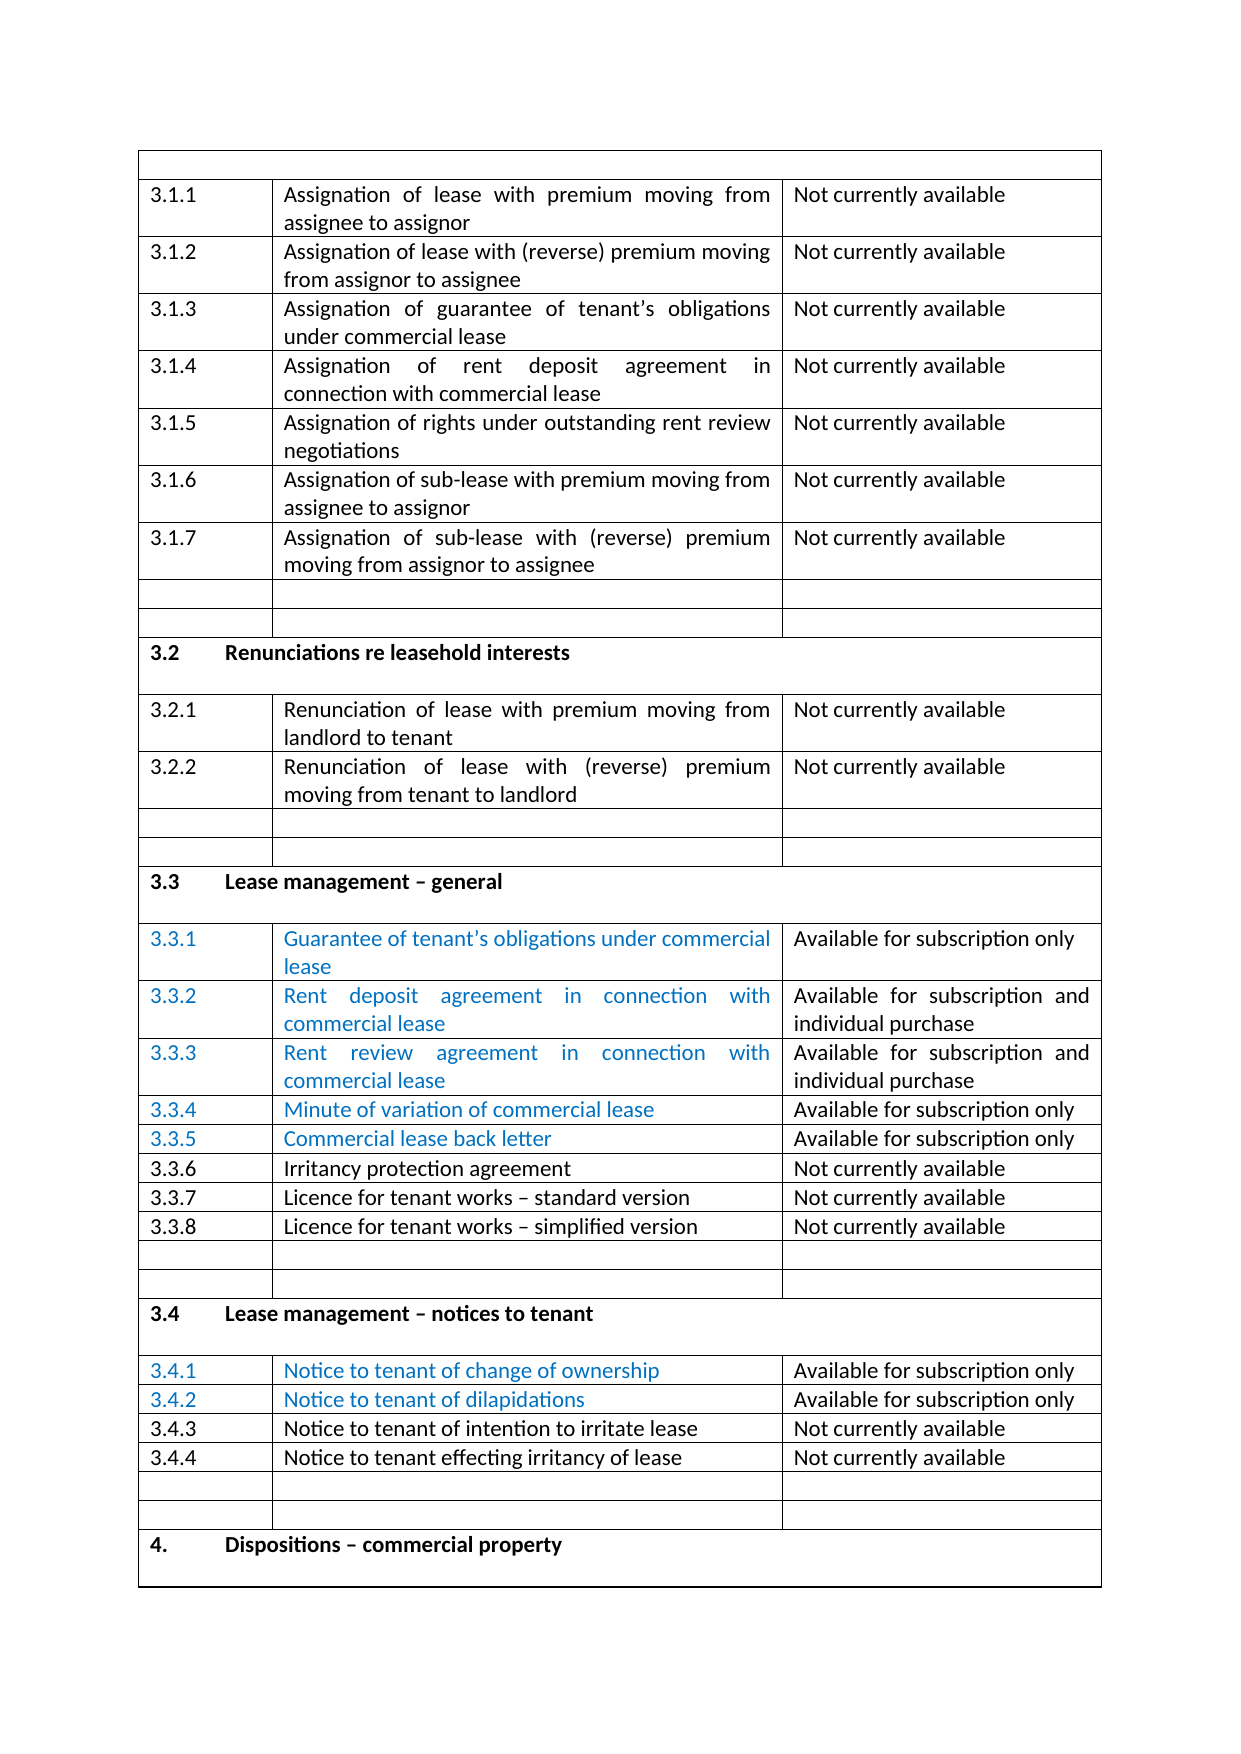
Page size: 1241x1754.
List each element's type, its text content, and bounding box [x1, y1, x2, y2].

table_cell [273, 1472, 782, 1500]
table_cell [783, 609, 1101, 637]
table_cell [273, 580, 782, 608]
table_cell 3.3.6 [139, 1154, 272, 1182]
table_cell Not currently available [783, 1414, 1101, 1442]
table_cell Notice to tenant of intention to irritate lease [273, 1414, 782, 1442]
table_cell [273, 1241, 782, 1269]
table_cell 3.1.6 [139, 466, 272, 522]
table_cell [783, 809, 1101, 837]
table_cell 3.3.8 [139, 1212, 272, 1240]
table_cell [783, 1241, 1101, 1269]
table_cell 3.4 Lease management – notices to tenant [139, 1299, 1101, 1355]
table_cell Renunciation of lease with (reverse) premium moving from tenant to landlord [273, 752, 782, 808]
table_cell [139, 838, 272, 866]
table_cell 3.3.1 [139, 924, 272, 980]
table_cell Available for subscription only [783, 1125, 1101, 1153]
table_cell Assignation of guarantee of tenant’s obligations under commercial lease [273, 294, 782, 350]
table_cell [783, 1472, 1101, 1500]
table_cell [139, 151, 1101, 179]
table_cell Rent deposit agreement in connection with commercial lease [273, 981, 782, 1037]
table_cell 4. Dispositions – commercial property [139, 1530, 1101, 1586]
table_cell Not currently available [783, 237, 1101, 293]
table_cell 3.1.4 [139, 351, 272, 407]
table_cell 3.4.2 [139, 1385, 272, 1413]
table_cell 3.3.2 [139, 981, 272, 1037]
table_cell Assignation of lease with (reverse) premium moving from assignor to assignee [273, 237, 782, 293]
table_cell 3.3.4 [139, 1096, 272, 1123]
table_cell 3.1.1 [139, 180, 272, 236]
table_cell Not currently available [783, 466, 1101, 522]
table_cell [783, 1501, 1101, 1529]
table_cell Assignation of sub-lease with premium moving from assignee to assignor [273, 466, 782, 522]
table_cell 3.2.2 [139, 752, 272, 808]
table_cell Irritancy protection agreement [273, 1154, 782, 1182]
table_cell 3.1.2 [139, 237, 272, 293]
table_cell [273, 809, 782, 837]
table_cell Assignation of rights under outstanding rent review negotiations [273, 409, 782, 464]
table_cell [273, 838, 782, 866]
table_cell Rent review agreement in connection with commercial lease [273, 1039, 782, 1094]
table_cell 3.1.7 [139, 523, 272, 579]
table_cell Minute of variation of commercial lease [273, 1096, 782, 1123]
table_cell [783, 838, 1101, 866]
table_cell Available for subscription and individual purchase [783, 1039, 1101, 1094]
table_cell Notice to tenant of dilapidations [273, 1385, 782, 1413]
table_cell [139, 1241, 272, 1269]
table_cell 3.3.7 [139, 1183, 272, 1211]
table_cell [139, 609, 272, 637]
table_cell Commercial lease back letter [273, 1125, 782, 1153]
table_cell [139, 1472, 272, 1500]
table_cell Licence for tenant works – standard version [273, 1183, 782, 1211]
table_cell Not currently available [783, 752, 1101, 808]
table_cell Guarantee of tenant’s obligations under commercial lease [273, 924, 782, 980]
table_cell Not currently available [783, 1212, 1101, 1240]
table_cell Available for subscription only [783, 1385, 1101, 1413]
table_cell Available for subscription only [783, 1096, 1101, 1123]
table_cell Licence for tenant works – simplified version [273, 1212, 782, 1240]
table_cell 3.1.3 [139, 294, 272, 350]
table_cell Assignation of sub-lease with (reverse) premium moving from assignor to assignee [273, 523, 782, 579]
table_cell 3.3.3 [139, 1039, 272, 1094]
table_cell Available for subscription only [783, 924, 1101, 980]
table_cell [273, 1270, 782, 1298]
table_cell Available for subscription only [783, 1356, 1101, 1384]
table_cell Assignation of rent deposit agreement in connection with commercial lease [273, 351, 782, 407]
table_cell 3.3 Lease management – general [139, 867, 1101, 923]
table_cell Not currently available [783, 695, 1101, 751]
table_cell [139, 580, 272, 608]
table_cell 3.4.1 [139, 1356, 272, 1384]
table_cell Notice to tenant of change of ownership [273, 1356, 782, 1384]
table_cell 3.1.5 [139, 409, 272, 464]
table_cell 3.4.4 [139, 1443, 272, 1471]
table_cell Notice to tenant effecting irritancy of lease [273, 1443, 782, 1471]
table_cell Not currently available [783, 409, 1101, 464]
table_cell Not currently available [783, 180, 1101, 236]
table_cell Renunciation of lease with premium moving from landlord to tenant [273, 695, 782, 751]
table_cell 3.2.1 [139, 695, 272, 751]
table_cell Not currently available [783, 523, 1101, 579]
table_cell Not currently available [783, 294, 1101, 350]
table_cell [139, 809, 272, 837]
table_cell [273, 1501, 782, 1529]
table_cell Available for subscription and individual purchase [783, 981, 1101, 1037]
table_cell 3.3.5 [139, 1125, 272, 1153]
table_cell [783, 1270, 1101, 1298]
table_cell Not currently available [783, 1443, 1101, 1471]
table_cell [783, 580, 1101, 608]
table_cell 3.2 Renunciations re leasehold interests [139, 638, 1101, 694]
table_cell [273, 609, 782, 637]
table_cell Not currently available [783, 351, 1101, 407]
table_cell [139, 1501, 272, 1529]
table_cell Not currently available [783, 1154, 1101, 1182]
table_cell [139, 1270, 272, 1298]
table_cell Assignation of lease with premium moving from assignee to assignor [273, 180, 782, 236]
table_cell Not currently available [783, 1183, 1101, 1211]
table_cell 3.4.3 [139, 1414, 272, 1442]
